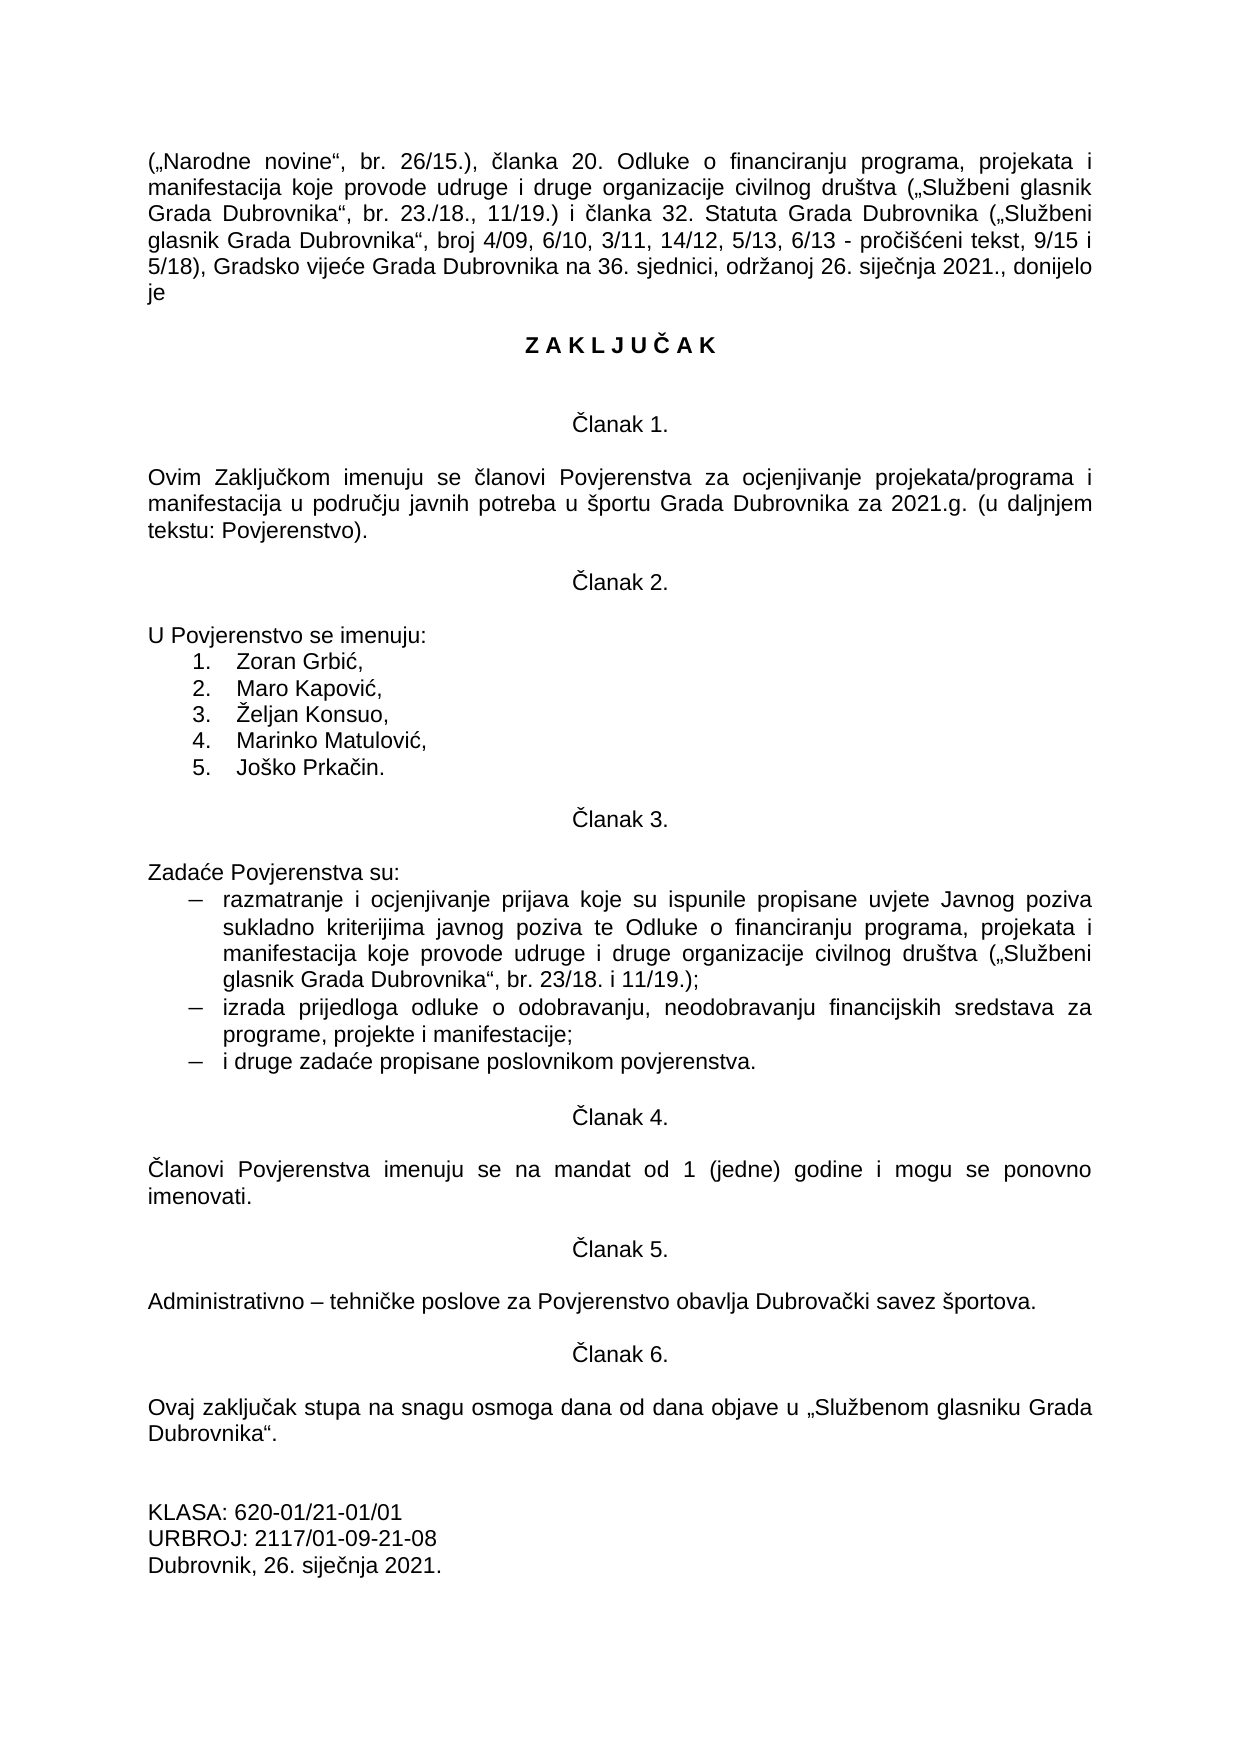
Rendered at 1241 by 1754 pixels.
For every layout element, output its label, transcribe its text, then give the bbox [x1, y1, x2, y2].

list izrada prijedloga odluke o odobravanju, neodobravanju financijskih sredstava za programe, projekte i manifestacije; [185, 993, 1093, 1047]
text Članak 2. [148, 569, 1093, 596]
text KLASA: 620-01/21-01/01 [148, 1499, 1093, 1525]
text Članak 6. [148, 1341, 1093, 1367]
list razmatranje i ocjenjivanje prijava koje su ispunile propisane uvjete Javnog poziva sukladno kriterijima javnog poziva te Odluke o financiranju programa, projekata i manifestacija koje provode udruge i druge organizacije civilnog društva („Službeni glasnik Grada Dubrovnika“, br. 23/18. i 11/19.); [185, 886, 1093, 993]
text Z A K L J U Č A K [148, 332, 1093, 358]
text Članak 1. [148, 411, 1093, 437]
text Zadaće Povjerenstva su: [148, 859, 1093, 886]
text Ovim Zaključkom imenuju se članovi Povjerenstva za ocjenjivanje projekata/programa i manifestacija u području javnih potreba u športu Grada Dubrovnika za 2021.g. (u daljnjem tekstu: Povjerenstvo). [148, 464, 1093, 543]
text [148, 148, 1093, 306]
text Ovaj zaključak stupa na snagu osmoga dana od dana objave u „Službenom glasniku Grada Dubrovnika“. [148, 1394, 1093, 1446]
list Zoran Grbić, [192, 648, 1093, 675]
list Željan Konsuo, [192, 701, 1093, 727]
list Joško Prkačin. [192, 754, 1093, 780]
text Članovi Povjerenstva imenuju se na mandat od 1 (jedne) godine i mogu se ponovno imenovati. [148, 1156, 1093, 1209]
text Članak 3. [148, 806, 1093, 833]
list i druge zadaće propisane poslovnikom povjerenstva. [185, 1047, 1093, 1075]
text Članak 4. [148, 1104, 1093, 1130]
text Administrativno – tehničke poslove za Povjerenstvo obavlja Dubrovački savez športova. [148, 1288, 1093, 1314]
list Maro Kapović, [192, 675, 1093, 701]
list Marinko Matulović, [192, 727, 1093, 754]
text Članak 5. [148, 1236, 1093, 1262]
text URBROJ: 2117/01-09-21-08 [148, 1525, 1093, 1552]
text U Povjerenstvo se imenuju: [148, 622, 1093, 648]
text Dubrovnik, 26. siječnja 2021. [148, 1552, 1093, 1578]
